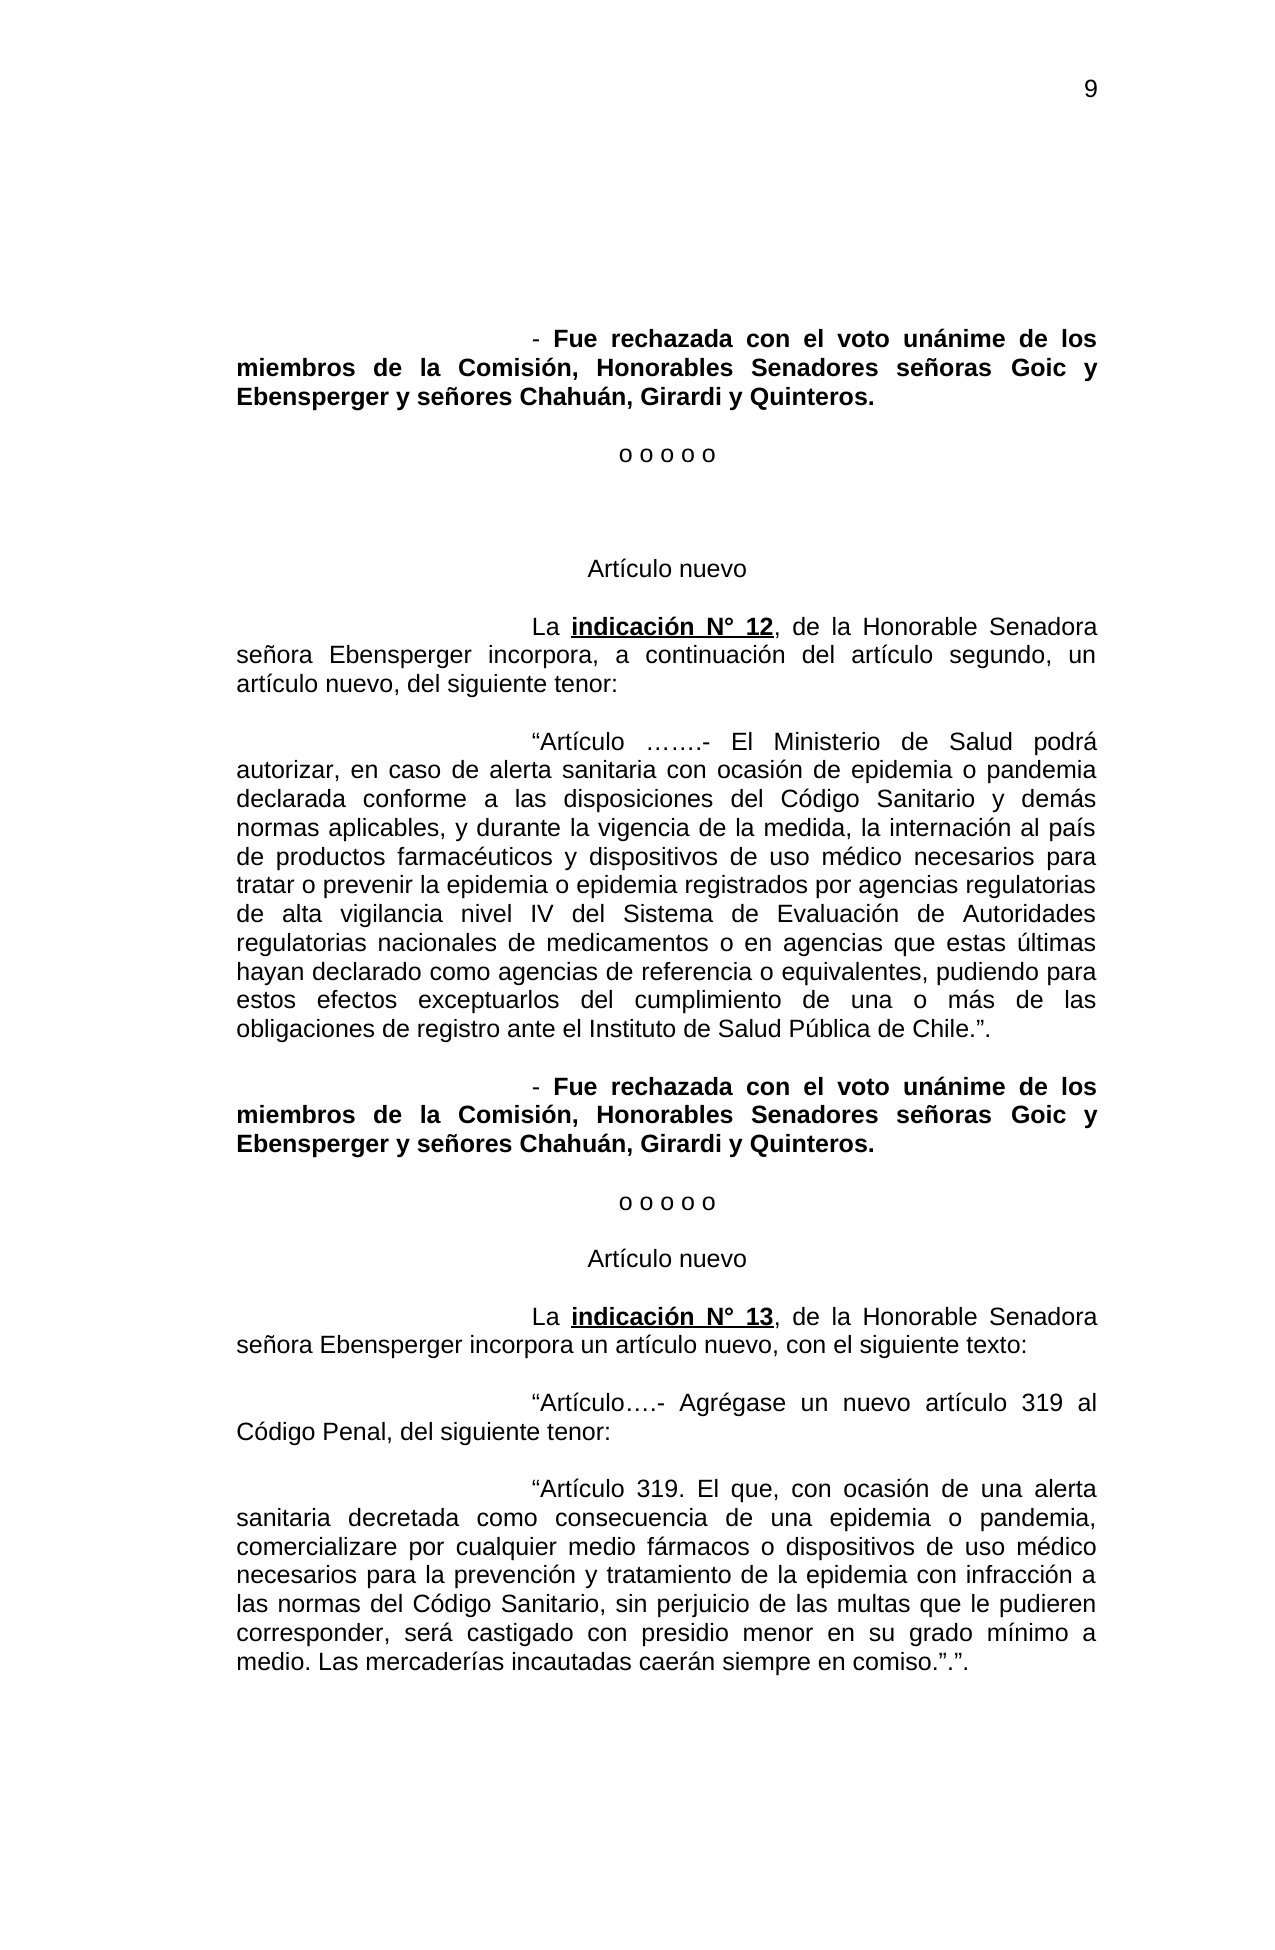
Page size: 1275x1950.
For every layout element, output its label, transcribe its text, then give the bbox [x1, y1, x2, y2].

text La indicación N° 12, de la Honorable Senadora señora Ebensperger incorpora, a continuación del artículo segundo, un artículo nuevo, del siguiente tenor: [236, 612, 1098, 698]
text Artículo nuevo [236, 554, 1098, 583]
text Artículo nuevo [236, 1244, 1098, 1273]
text o o o o o [236, 439, 1098, 468]
text La indicación N° 13, de la Honorable Senadora señora Ebensperger incorpora un artículo nuevo, con el siguiente texto: [236, 1302, 1098, 1359]
text - Fue rechazada con el voto unánime de los miembros de la Comisión, Honorables Senadores señoras Goic y Ebensperger y señores Chahuán, Girardi y Quinteros. [236, 324, 1098, 410]
text “Artículo….- Agrégase un nuevo artículo 319 al Código Penal, del siguiente tenor: [236, 1388, 1098, 1445]
text “Artículo 319. El que, con ocasión de una alerta sanitaria decretada como consecuencia de una epidemia o pandemia, comercializare por cualquier medio fármacos o dispositivos de uso médico necesarios para la prevención y tratamiento de la epidemia con infracción a las normas del Código Sanitario, sin perjuicio de las multas que le pudieren corresponder, será castigado con presidio menor en su grado mínimo a medio. Las mercaderías incautadas caerán siempre en comiso.”.”. [236, 1474, 1098, 1675]
text o o o o o [236, 1187, 1098, 1215]
text - Fue rechazada con el voto unánime de los miembros de la Comisión, Honorables Senadores señoras Goic y Ebensperger y señores Chahuán, Girardi y Quinteros. [236, 1072, 1098, 1158]
text “Artículo …….- El Ministerio de Salud podrá autorizar, en caso de alerta sanitaria con ocasión de epidemia o pandemia declarada conforme a las disposiciones del Código Sanitario y demás normas aplicables, y durante la vigencia de la medida, la internación al país de productos farmacéuticos y dispositivos de uso médico necesarios para tratar o prevenir la epidemia o epidemia registrados por agencias regulatorias de alta vigilancia nivel IV del Sistema de Evaluación de Autoridades regulatorias nacionales de medicamentos o en agencias que estas últimas hayan declarado como agencias de referencia o equivalentes, pudiendo para estos efectos exceptuarlos del cumplimiento de una o más de las obligaciones de registro ante el Instituto de Salud Pública de Chile.”. [236, 727, 1098, 1043]
